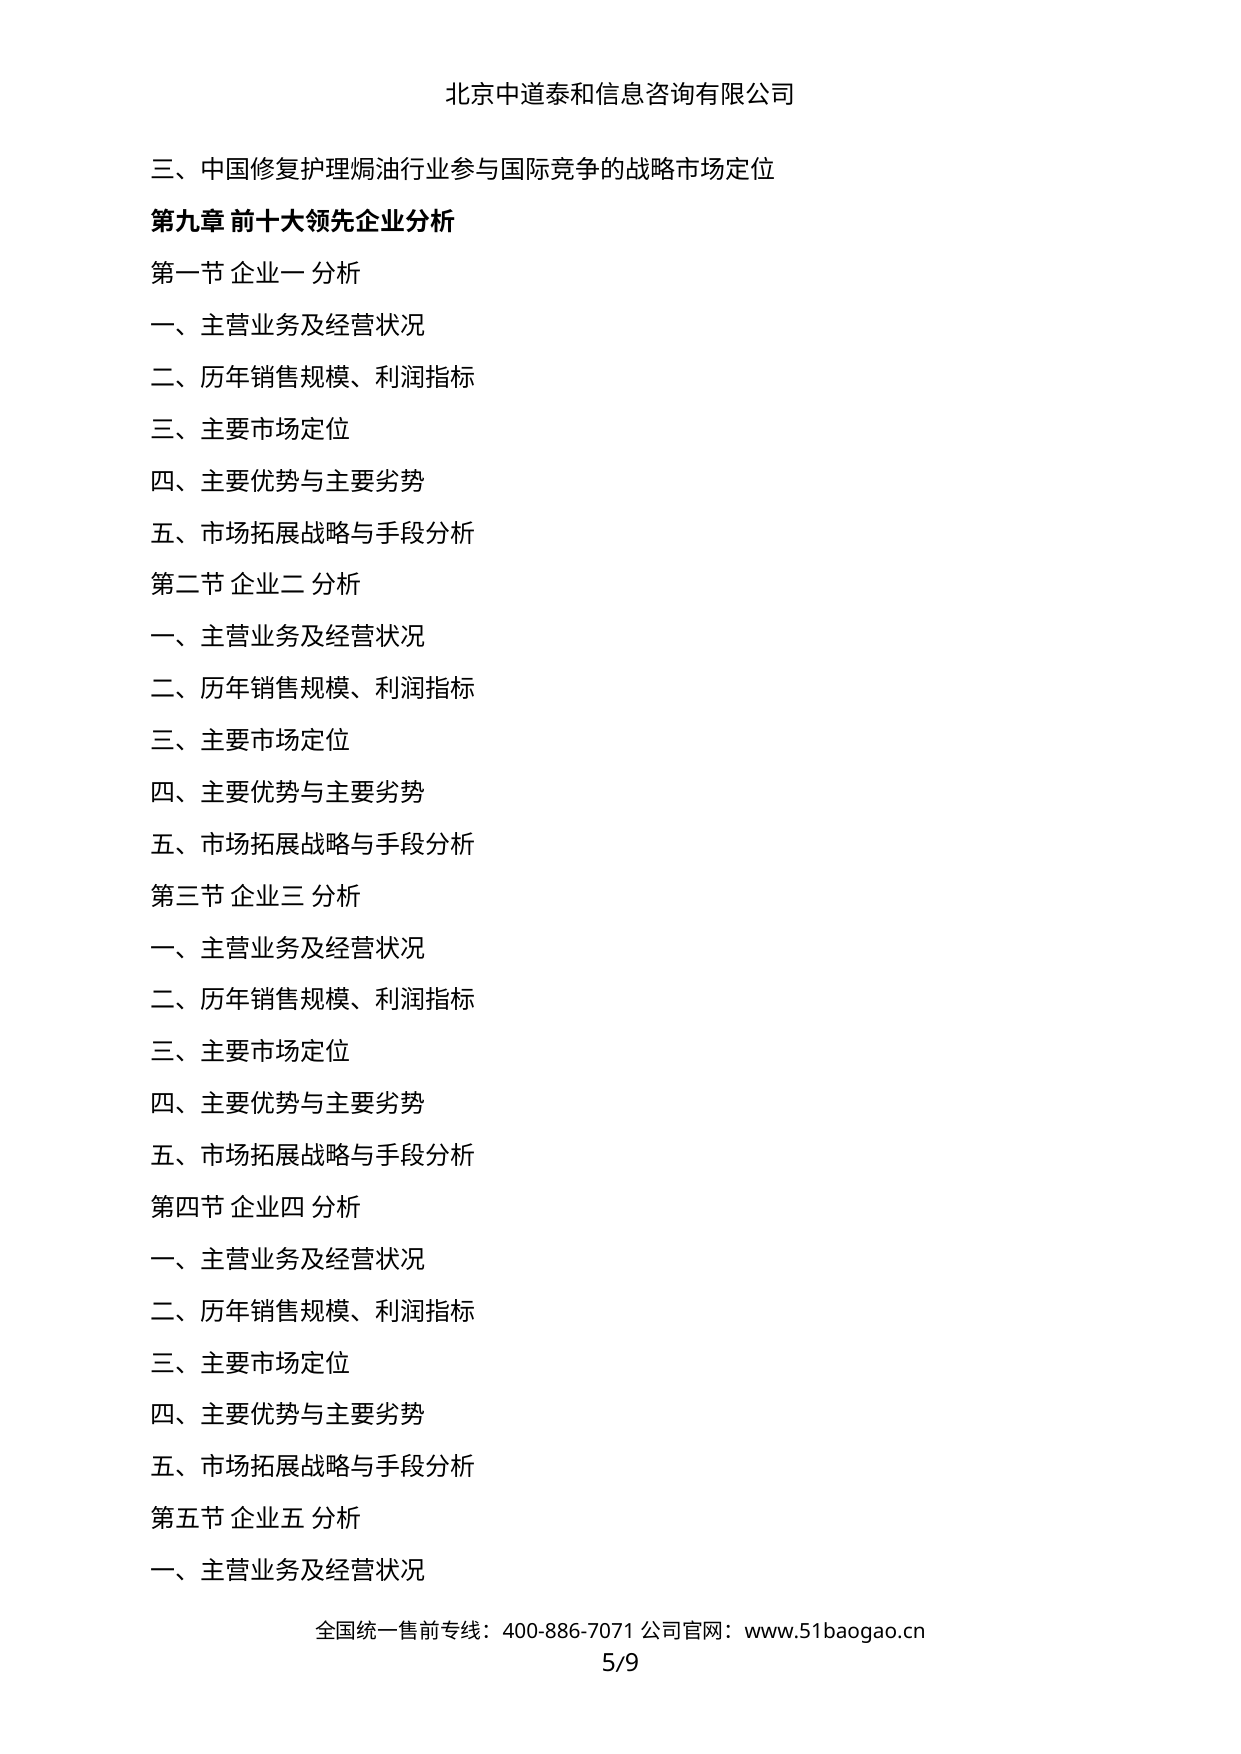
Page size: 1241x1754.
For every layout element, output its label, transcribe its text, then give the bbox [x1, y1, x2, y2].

text 一、主营业务及经营状况 [150, 306, 1090, 342]
text 五、市场拓展战略与手段分析 [150, 824, 1090, 861]
text 第四节 企业四 分析 [150, 1187, 1090, 1224]
text 三、中国修复护理焗油行业参与国际竞争的战略市场定位 [150, 150, 1090, 186]
text 第二节 企业二 分析 [150, 565, 1090, 601]
text 四、主要优势与主要劣势 [150, 461, 1090, 497]
text 二、历年销售规模、利润指标 [150, 357, 1090, 394]
text 第一节 企业一 分析 [150, 254, 1090, 290]
text 一、主营业务及经营状况 [150, 1551, 1090, 1587]
text 三、主要市场定位 [150, 1032, 1090, 1068]
text 一、主营业务及经营状况 [150, 1239, 1090, 1276]
text 第五节 企业五 分析 [150, 1499, 1090, 1535]
text 二、历年销售规模、利润指标 [150, 1291, 1090, 1327]
text 第九章 前十大领先企业分析 [150, 202, 1090, 238]
text 二、历年销售规模、利润指标 [150, 669, 1090, 705]
text 三、主要市场定位 [150, 721, 1090, 757]
text 一、主营业务及经营状况 [150, 617, 1090, 653]
text 五、市场拓展战略与手段分析 [150, 1447, 1090, 1483]
text 四、主要优势与主要劣势 [150, 1084, 1090, 1120]
text 三、主要市场定位 [150, 1343, 1090, 1379]
text 五、市场拓展战略与手段分析 [150, 1136, 1090, 1172]
text 三、主要市场定位 [150, 409, 1090, 446]
text 五、市场拓展战略与手段分析 [150, 513, 1090, 549]
text 四、主要优势与主要劣势 [150, 772, 1090, 809]
text 第三节 企业三 分析 [150, 876, 1090, 912]
text 二、历年销售规模、利润指标 [150, 980, 1090, 1016]
text 四、主要优势与主要劣势 [150, 1395, 1090, 1431]
text 一、主营业务及经营状况 [150, 928, 1090, 964]
